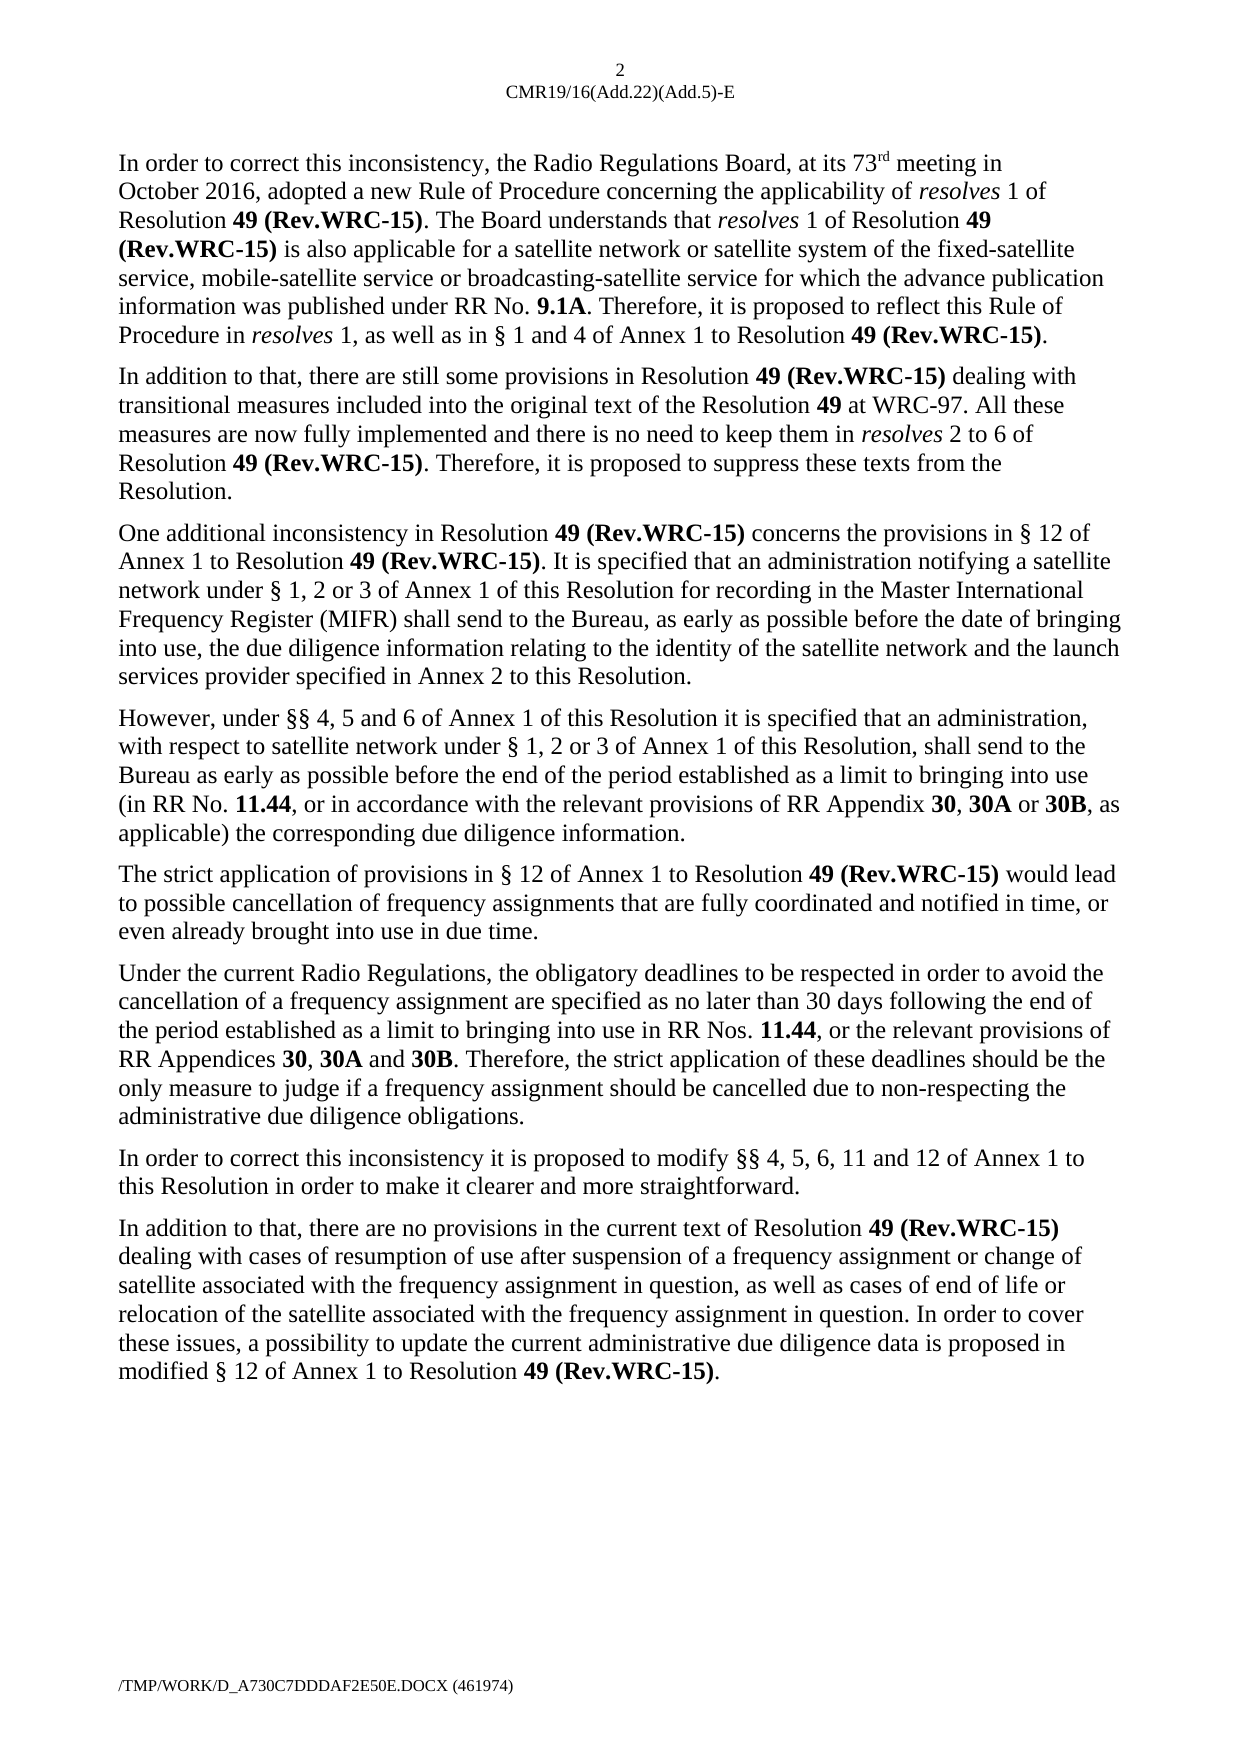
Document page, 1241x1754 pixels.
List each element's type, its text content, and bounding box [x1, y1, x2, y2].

text One additional inconsistency in Resolution 49 (Rev.WRC-15) concerns the provisions in § 12 of Annex 1 to Resolution 49 (Rev.WRC-15). It is specified that an administration notifying a satellite network under § 1, 2 or 3 of Annex 1 of this Resolution for recording in the Master International Frequency Register (MIFR) shall send to the Bureau, as early as possible before the date of bringing into use, the due diligence information relating to the identity of the satellite network and the launch services provider specified in Annex 2 to this Resolution. [118, 518, 1122, 690]
text In order to correct this inconsistency, the Radio Regulations Board, at its 73rd meeting in October 2016, adopted a new Rule of Procedure concerning the applicability of resolves 1 of Resolution 49 (Rev.WRC-15). The Board understands that resolves 1 of Resolution 49 (Rev.WRC-15) is also applicable for a satellite network or satellite system of the fixed-satellite service, mobile-satellite service or broadcasting-satellite service for which the advance publication information was published under RR No. 9.1A. Therefore, it is proposed to reflect this Rule of Procedure in resolves 1, as well as in § 1 and 4 of Annex 1 to Resolution 49 (Rev.WRC-15). [118, 148, 1122, 349]
text Under the current Radio Regulations, the obligatory deadlines to be respected in order to avoid the cancellation of a frequency assignment are specified as no later than 30 days following the end of the period established as a limit to bringing into use in RR Nos. 11.44, or the relevant provisions of RR Appendices 30, 30A and 30B. Therefore, the strict application of these deadlines should be the only measure to judge if a frequency assignment should be cancelled due to non-respecting the administrative due diligence obligations. [118, 958, 1122, 1130]
text In order to correct this inconsistency it is proposed to modify §§ 4, 5, 6, 11 and 12 of Annex 1 to this Resolution in order to make it clearer and more straightforward. [118, 1143, 1122, 1200]
text In addition to that, there are no provisions in the current text of Resolution 49 (Rev.WRC-15) dealing with cases of resumption of use after suspension of a frequency assignment or change of satellite associated with the frequency assignment in question, as well as cases of end of life or relocation of the satellite associated with the frequency assignment in question. In order to cover these issues, a possibility to update the current administrative due diligence data is proposed in modified § 12 of Annex 1 to Resolution 49 (Rev.WRC-15). [118, 1213, 1122, 1385]
text In addition to that, there are still some provisions in Resolution 49 (Rev.WRC-15) dealing with transitional measures included into the original text of the Resolution 49 at WRC-97. All these measures are now fully implemented and there is no need to keep them in resolves 2 to 6 of Resolution 49 (Rev.WRC-15). Therefore, it is proposed to suppress these texts from the Resolution. [118, 361, 1122, 505]
text However, under §§ 4, 5 and 6 of Annex 1 of this Resolution it is specified that an administration, with respect to satellite network under § 1, 2 or 3 of Annex 1 of this Resolution, shall send to the Bureau as early as possible before the end of the period established as a limit to bringing into use (in RR No. 11.44, or in accordance with the relevant provisions of RR Appendix 30, 30A or 30B, as applicable) the corresponding due diligence information. [118, 703, 1122, 846]
text The strict application of provisions in § 12 of Annex 1 to Resolution 49 (Rev.WRC-15) would lead to possible cancellation of frequency assignments that are fully coordinated and notified in time, or even already brought into use in due time. [118, 859, 1122, 945]
